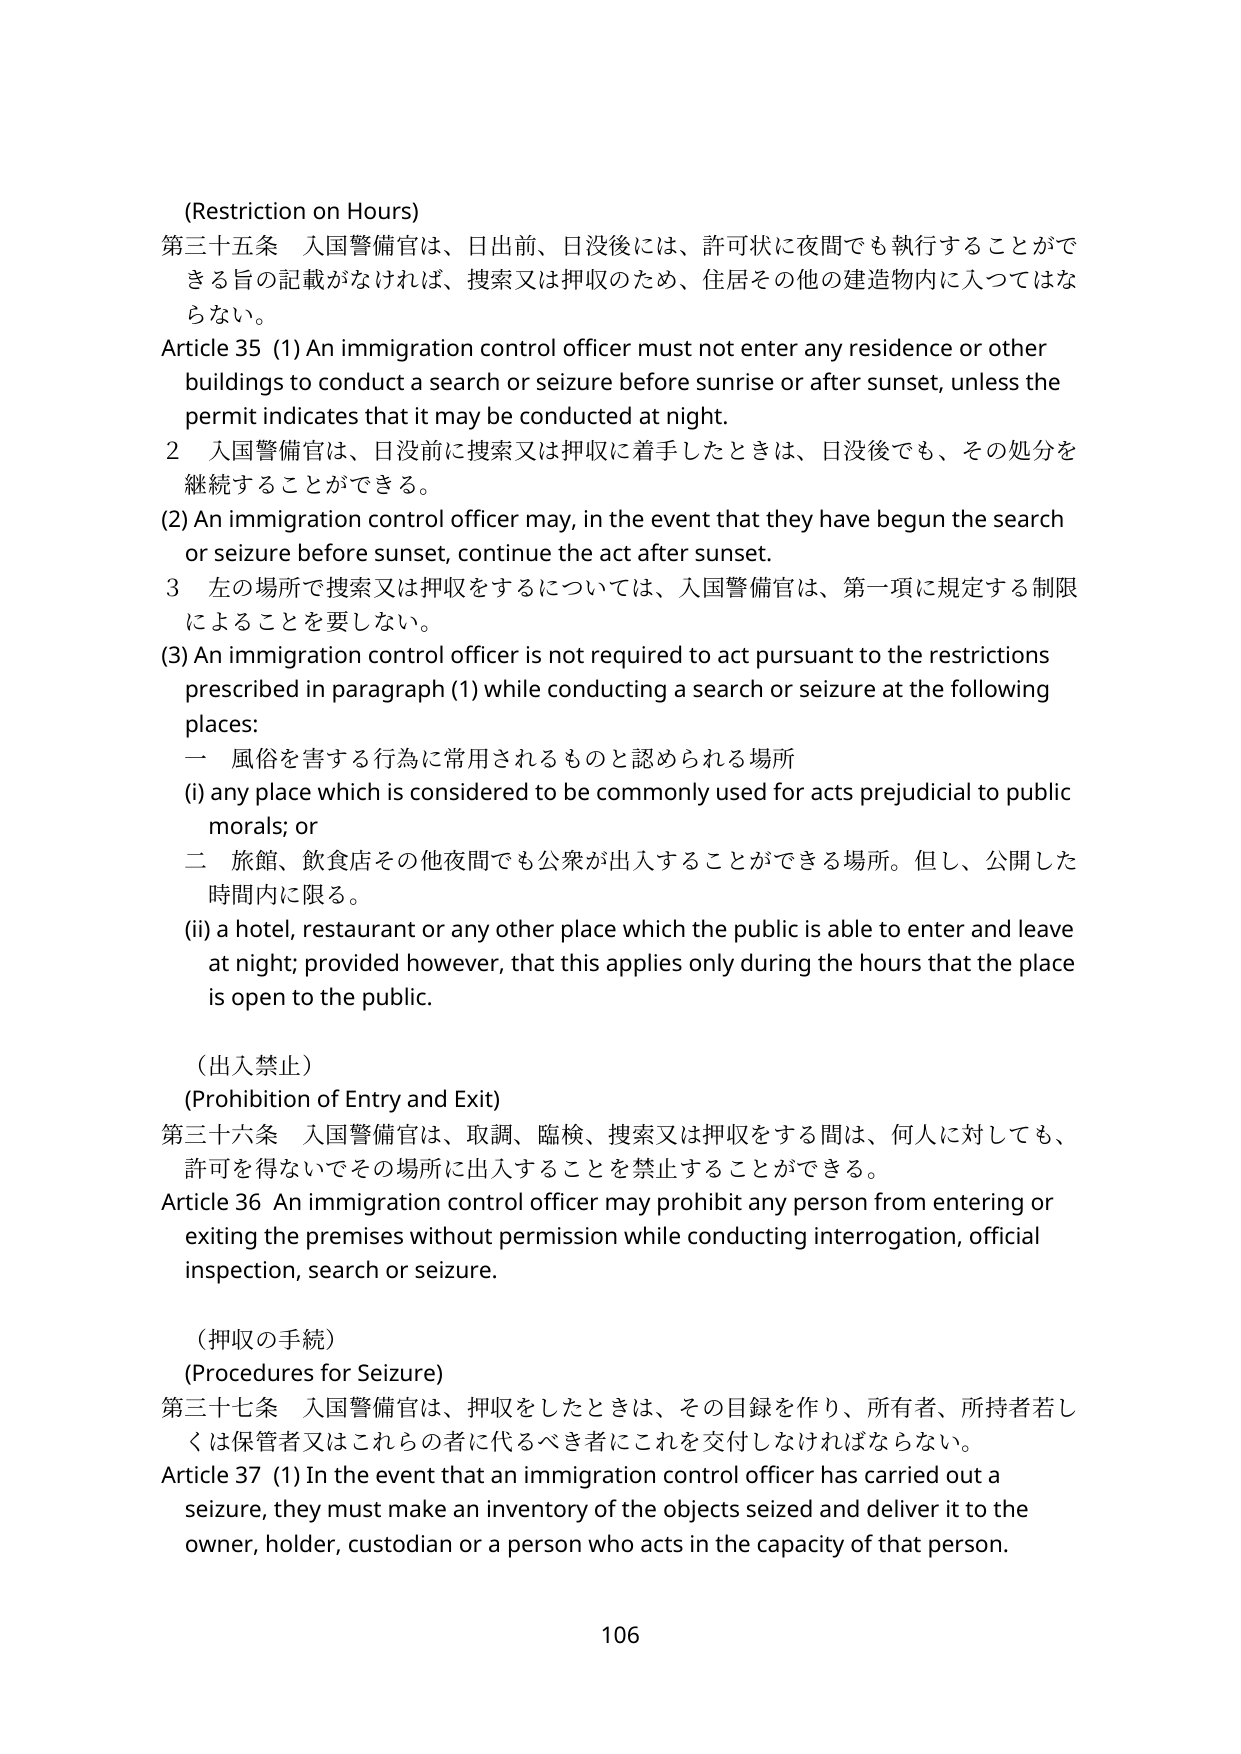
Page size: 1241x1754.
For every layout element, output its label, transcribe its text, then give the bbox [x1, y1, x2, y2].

text (2) An immigration control officer may, in the event that they have begun the search or seizure before sunset, continue the act after sunset. [161, 501, 1079, 569]
text Article 35 (1) An immigration control officer must not enter any residence or other buildings to conduct a search or seizure before sunrise or after sunset, unless the permit indicates that it may be conducted at night. [161, 330, 1079, 433]
text (3) An immigration control officer is not required to act pursuant to the restrictions prescribed in paragraph (1) while conducting a search or seizure at the following places: [161, 638, 1079, 740]
text 二 旅館、飲食店その他夜間でも公衆が出入することができる場所。但し、公開した時間内に限る。 [184, 843, 1079, 911]
text ２ 入国警備官は、日没前に捜索又は押収に着手したときは、日没後でも、その処分を継続することができる。 [161, 433, 1079, 501]
text (Procedures for Seizure) [184, 1355, 1079, 1389]
text (ii) a hotel, restaurant or any other place which the public is able to enter and leave at night; provided however, that this applies only during the hours that the place is open to the public. [184, 911, 1079, 1014]
text 一 風俗を害する行為に常用されるものと認められる場所 [184, 740, 1079, 774]
text ３ 左の場所で捜索又は押収をするについては、入国警備官は、第一項に規定する制限によることを要しない。 [161, 569, 1079, 638]
text Article 36 An immigration control officer may prohibit any person from entering or exiting the premises without permission while conducting interrogation, official inspection, search or seizure. [161, 1184, 1079, 1287]
text Article 37 (1) In the event that an immigration control officer has carried out a seizure, they must make an inventory of the objects seized and deliver it to the owner, holder, custodian or a person who acts in the capacity of that person. [161, 1458, 1079, 1560]
text (Restriction on Hours) [184, 194, 1079, 228]
text (Prohibition of Entry and Exit) [184, 1082, 1079, 1116]
text 第三十六条 入国警備官は、取調、臨検、捜索又は押収をする間は、何人に対しても、許可を得ないでその場所に出入することを禁止することができる。 [161, 1116, 1079, 1184]
text （押収の手続） [184, 1321, 1079, 1355]
text (i) any place which is considered to be commonly used for acts prejudicial to public morals; or [184, 774, 1079, 843]
text 第三十七条 入国警備官は、押収をしたときは、その目録を作り、所有者、所持者若しくは保管者又はこれらの者に代るべき者にこれを交付しなければならない。 [161, 1389, 1079, 1458]
text 第三十五条 入国警備官は、日出前、日没後には、許可状に夜間でも執行することができる旨の記載がなければ、捜索又は押収のため、住居その他の建造物内に入つてはならない。 [161, 228, 1079, 330]
text （出入禁止） [184, 1048, 1079, 1082]
